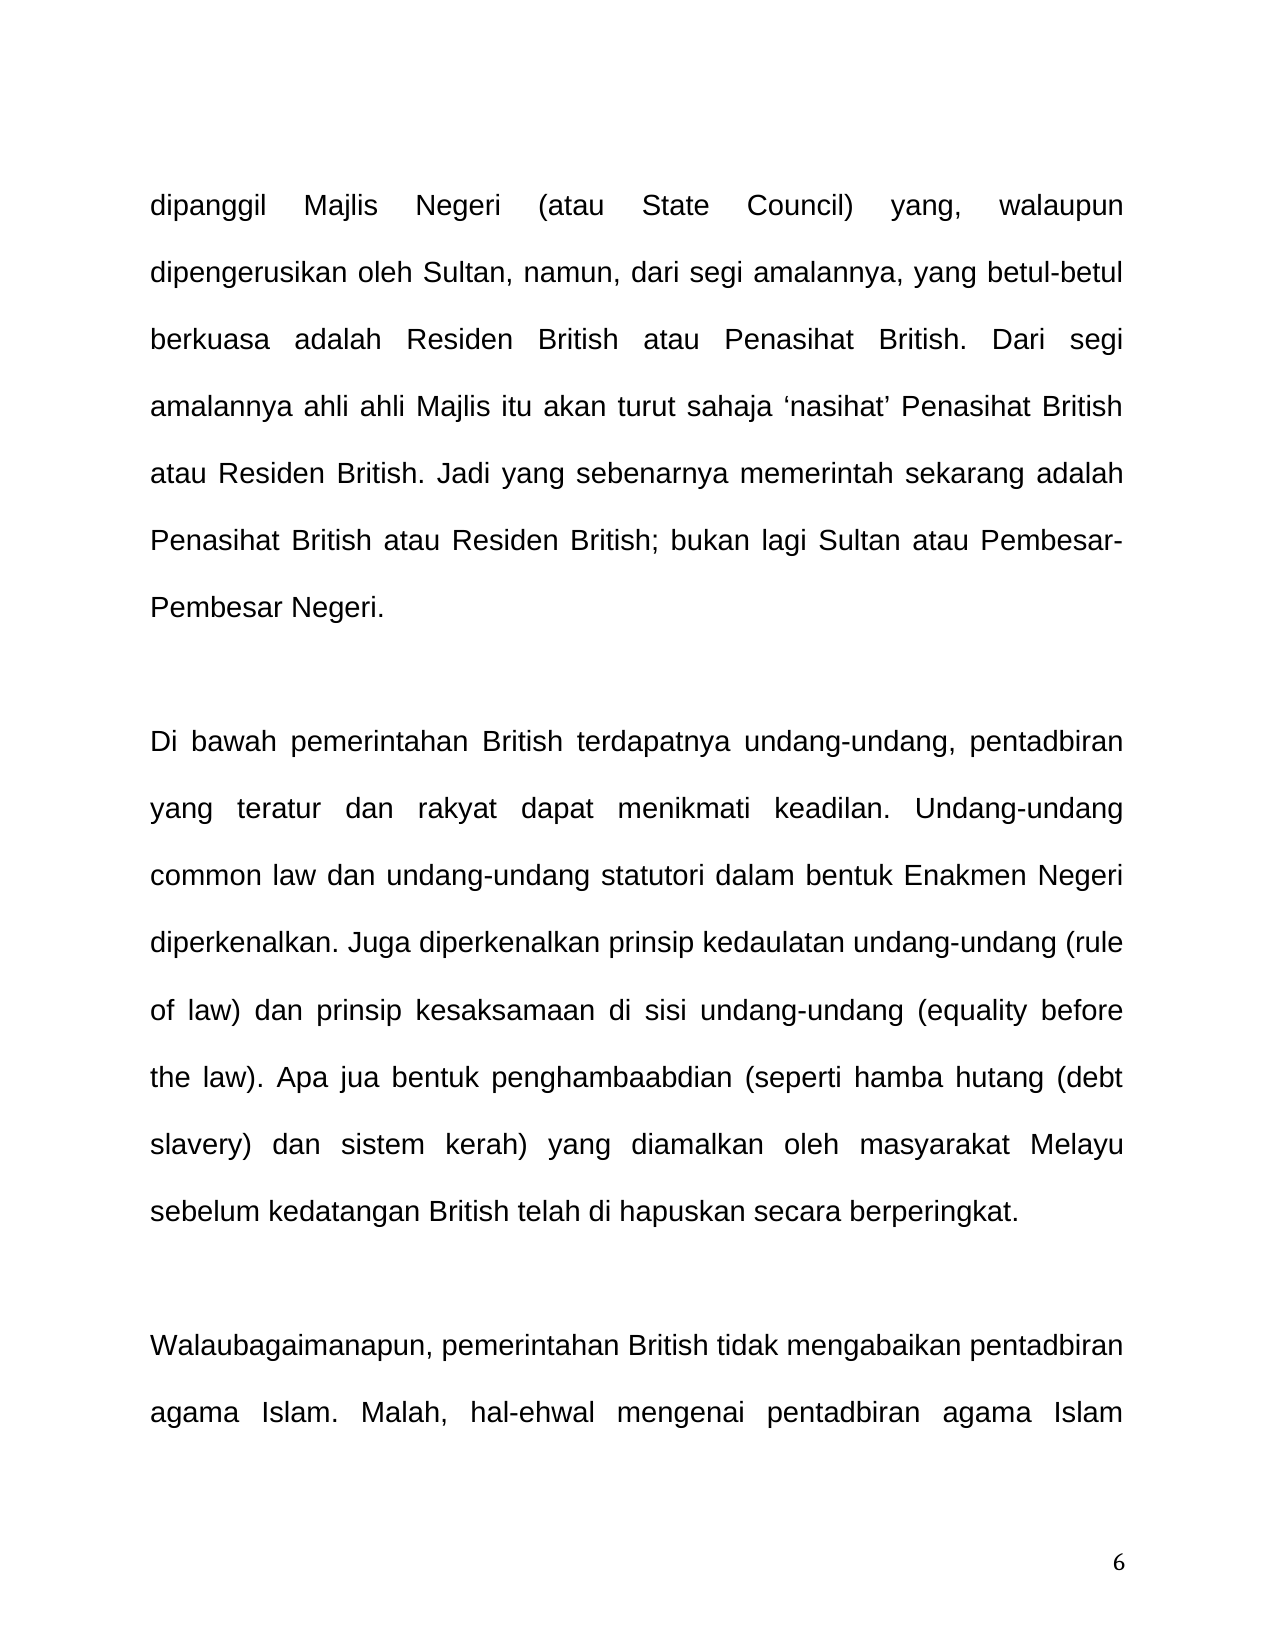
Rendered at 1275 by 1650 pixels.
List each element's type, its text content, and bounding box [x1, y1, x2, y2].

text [150, 187, 1125, 623]
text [150, 1328, 1125, 1428]
text Di bawah pemerintahan British terdapatnya undang-undang, pentadbiran yang teratur dan rakyat dapat menikmati keadilan. Undang-undang common law dan undang-undang statutori dalam bentuk Enakmen Negeri diperkenalkan. Juga diperkenalkan prinsip kedaulatan undang-undang (rule of law) dan prinsip kesaksamaan di sisi undang-undang (equality before the law). Apa jua bentuk penghambaabdian (seperti hamba hutang (debt slavery) dan sistem kerah) yang diamalkan oleh masyarakat Melayu sebelum kedatangan British telah di hapuskan secara berperingkat. [150, 724, 1125, 1227]
